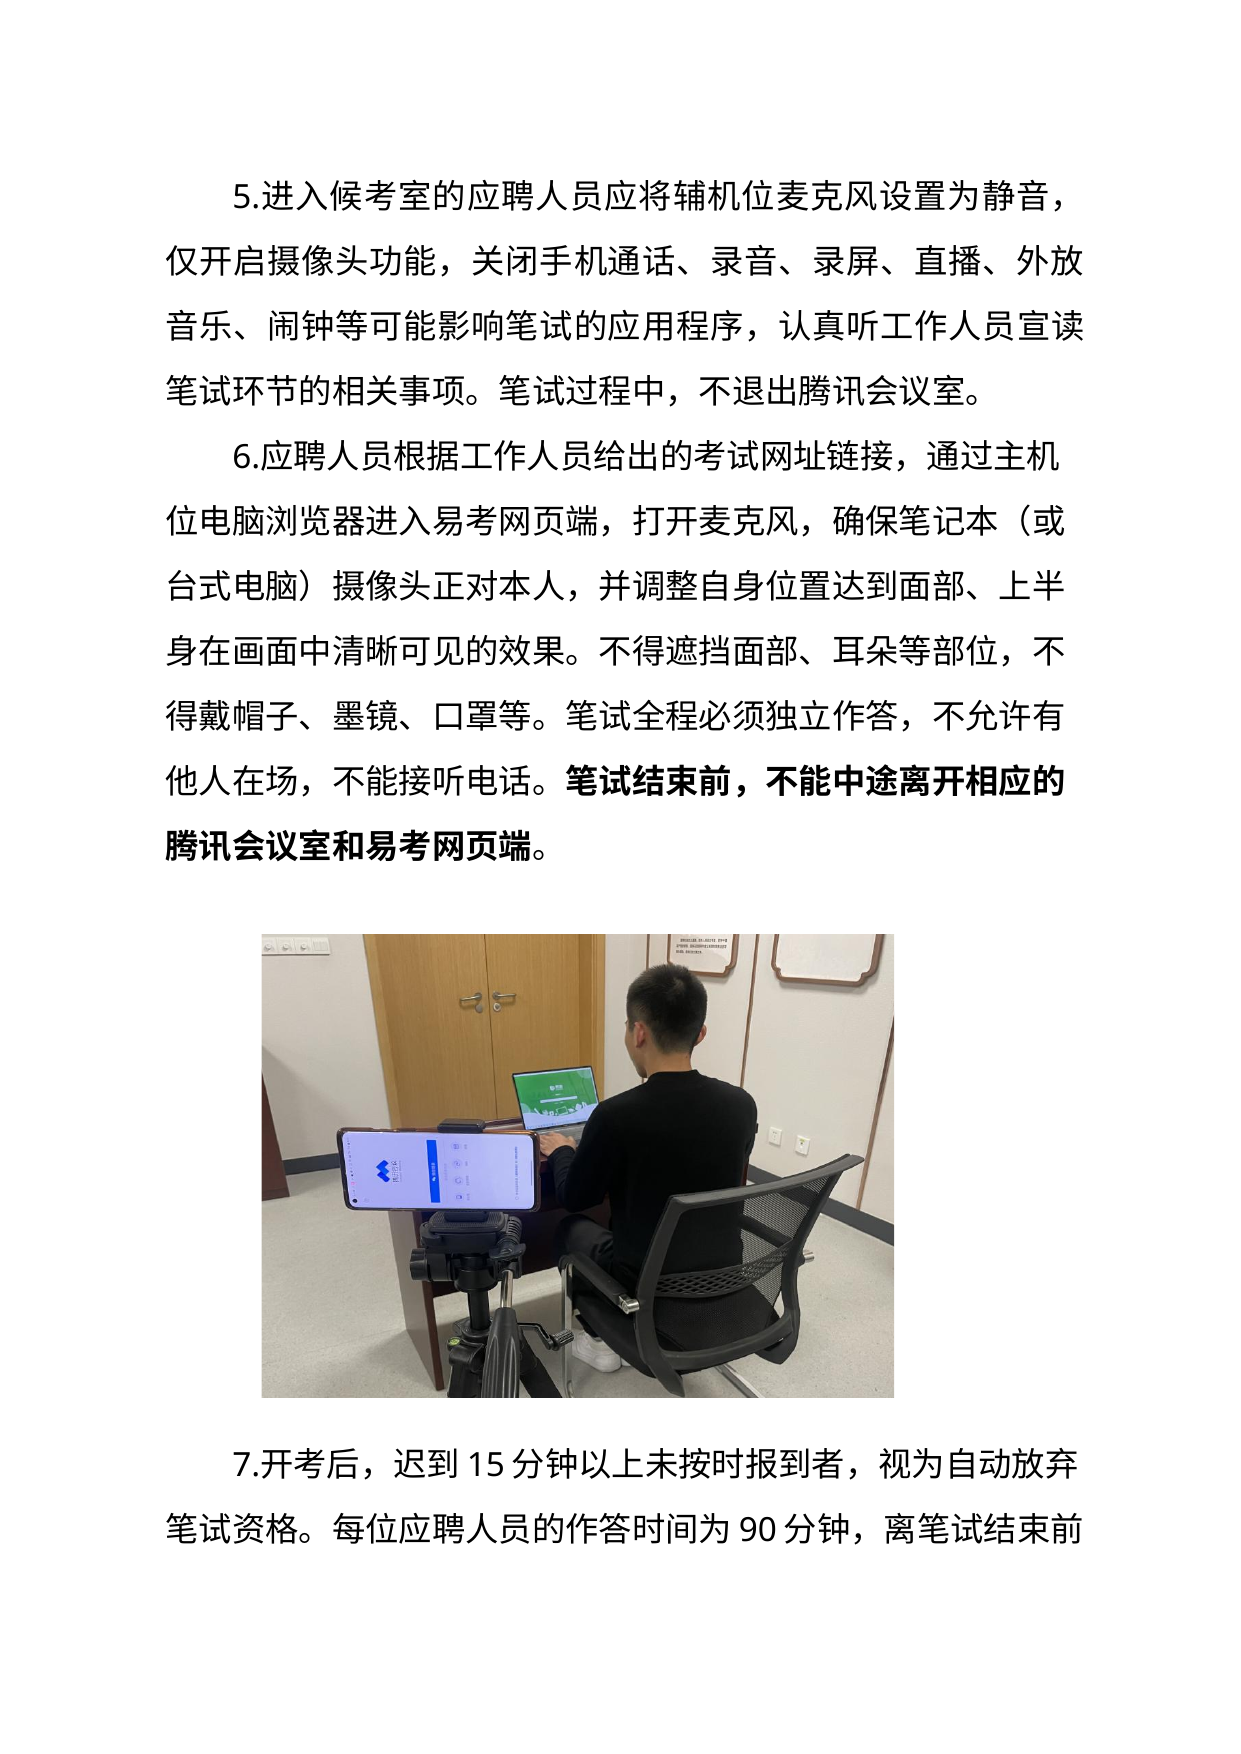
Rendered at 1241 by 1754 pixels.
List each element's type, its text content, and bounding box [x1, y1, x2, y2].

list 6.应聘人员根据工作人员给出的考试网址链接，通过主机位电脑浏览器进入易考网页端，打开麦克风，确保笔记本（或台式电脑）摄像头正对本人，并调整自身位置达到面部、上半身在画面中清晰可见的效果。不得遮挡面部、耳朵等部位，不得戴帽子、墨镜、口罩等。笔试全程必须独立作答，不允许有他人在场，不能接听电话。笔试结束前，不能中途离开相应的腾讯会议室和易考网页端。 [165, 422, 1087, 877]
text 5.进入候考室的应聘人员应将辅机位麦克风设置为静音，仅开启摄像头功能，关闭手机通话、录音、录屏、直播、外放音乐、闹钟等可能影响笔试的应用程序，认真听工作人员宣读笔试环节的相关事项。笔试过程中，不退出腾讯会议室。 [165, 162, 1087, 422]
picture [261, 934, 895, 1398]
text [165, 877, 1087, 1559]
